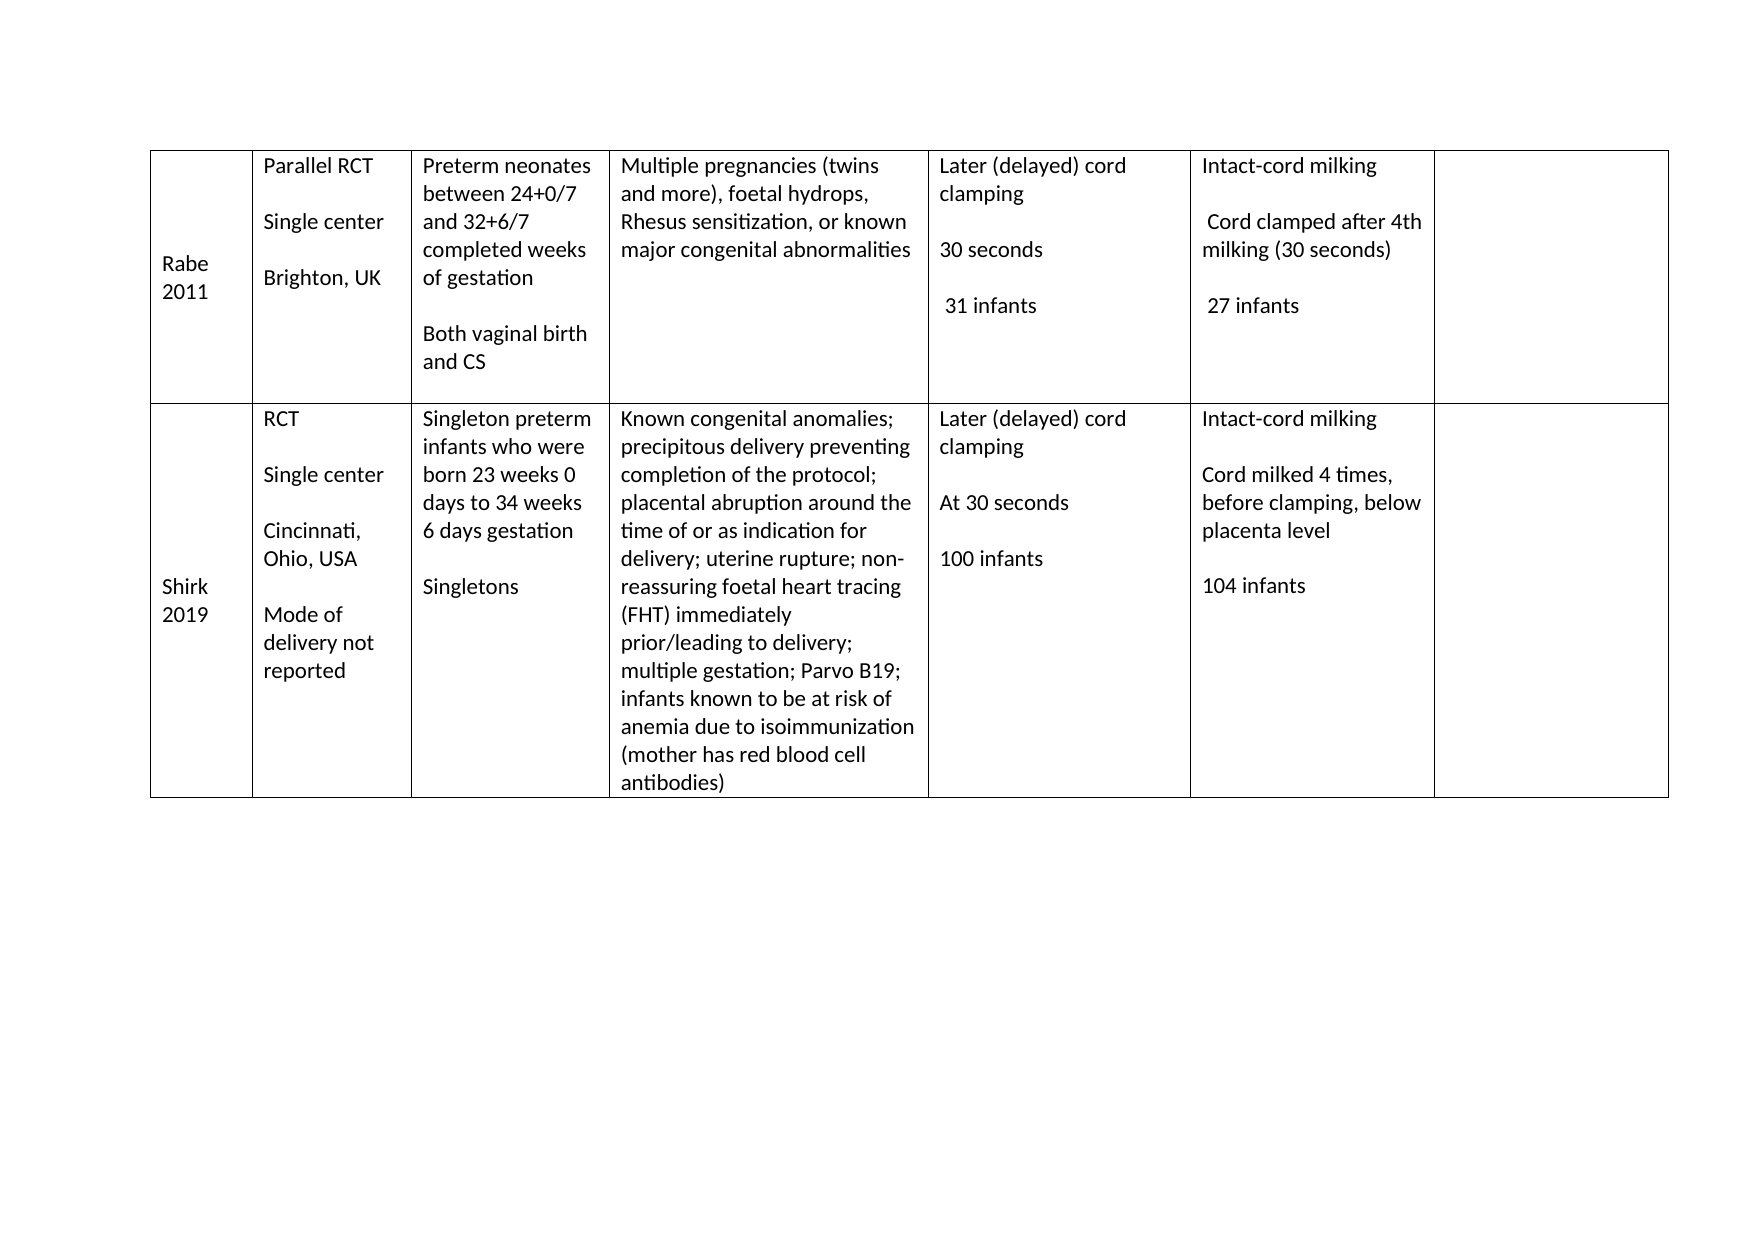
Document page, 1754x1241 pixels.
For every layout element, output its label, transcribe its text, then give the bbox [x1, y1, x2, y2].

table_cell [1435, 404, 1668, 797]
table_cell Known congenital anomalies; precipitous delivery preventing completion of the protocol; placental abruption around the time of or as indication for delivery; uterine rupture; non-reassuring foetal heart tracing (FHT) immediately prior/leading to delivery; multiple gestation; Parvo B19; infants known to be at risk of anemia due to isoimmunization (mother has red blood cell antibodies) [610, 404, 928, 797]
table_cell Parallel RCT Single center Brighton, UK [253, 151, 411, 403]
table_cell [1435, 151, 1668, 403]
table_cell Multiple pregnancies (twins and more), foetal hydrops, Rhesus sensitization, or known major congenital abnormalities [610, 151, 928, 403]
table_cell Rabe 2011 [151, 151, 252, 403]
table_cell Later (delayed) cord clamping At 30 seconds 100 infants [929, 404, 1190, 797]
table_cell Singleton preterm infants who were born 23 weeks 0 days to 34 weeks 6 days gestation Singletons [412, 404, 609, 797]
table_cell Preterm neonates between 24+0/7 and 32+6/7 completed weeks of gestation Both vaginal birth and CS [412, 151, 609, 403]
table_cell Shirk 2019 [151, 404, 252, 797]
table_cell RCT Single center Cincinnati, Ohio, USA Mode of delivery not reported [253, 404, 411, 797]
table_cell Later (delayed) cord clamping 30 seconds 31 infants [929, 151, 1190, 403]
table_cell Intact-cord milking Cord clamped after 4th milking (30 seconds) 27 infants [1191, 151, 1434, 403]
table_cell Intact-cord milking Cord milked 4 times, before clamping, below placenta level 104 infants [1191, 404, 1434, 797]
